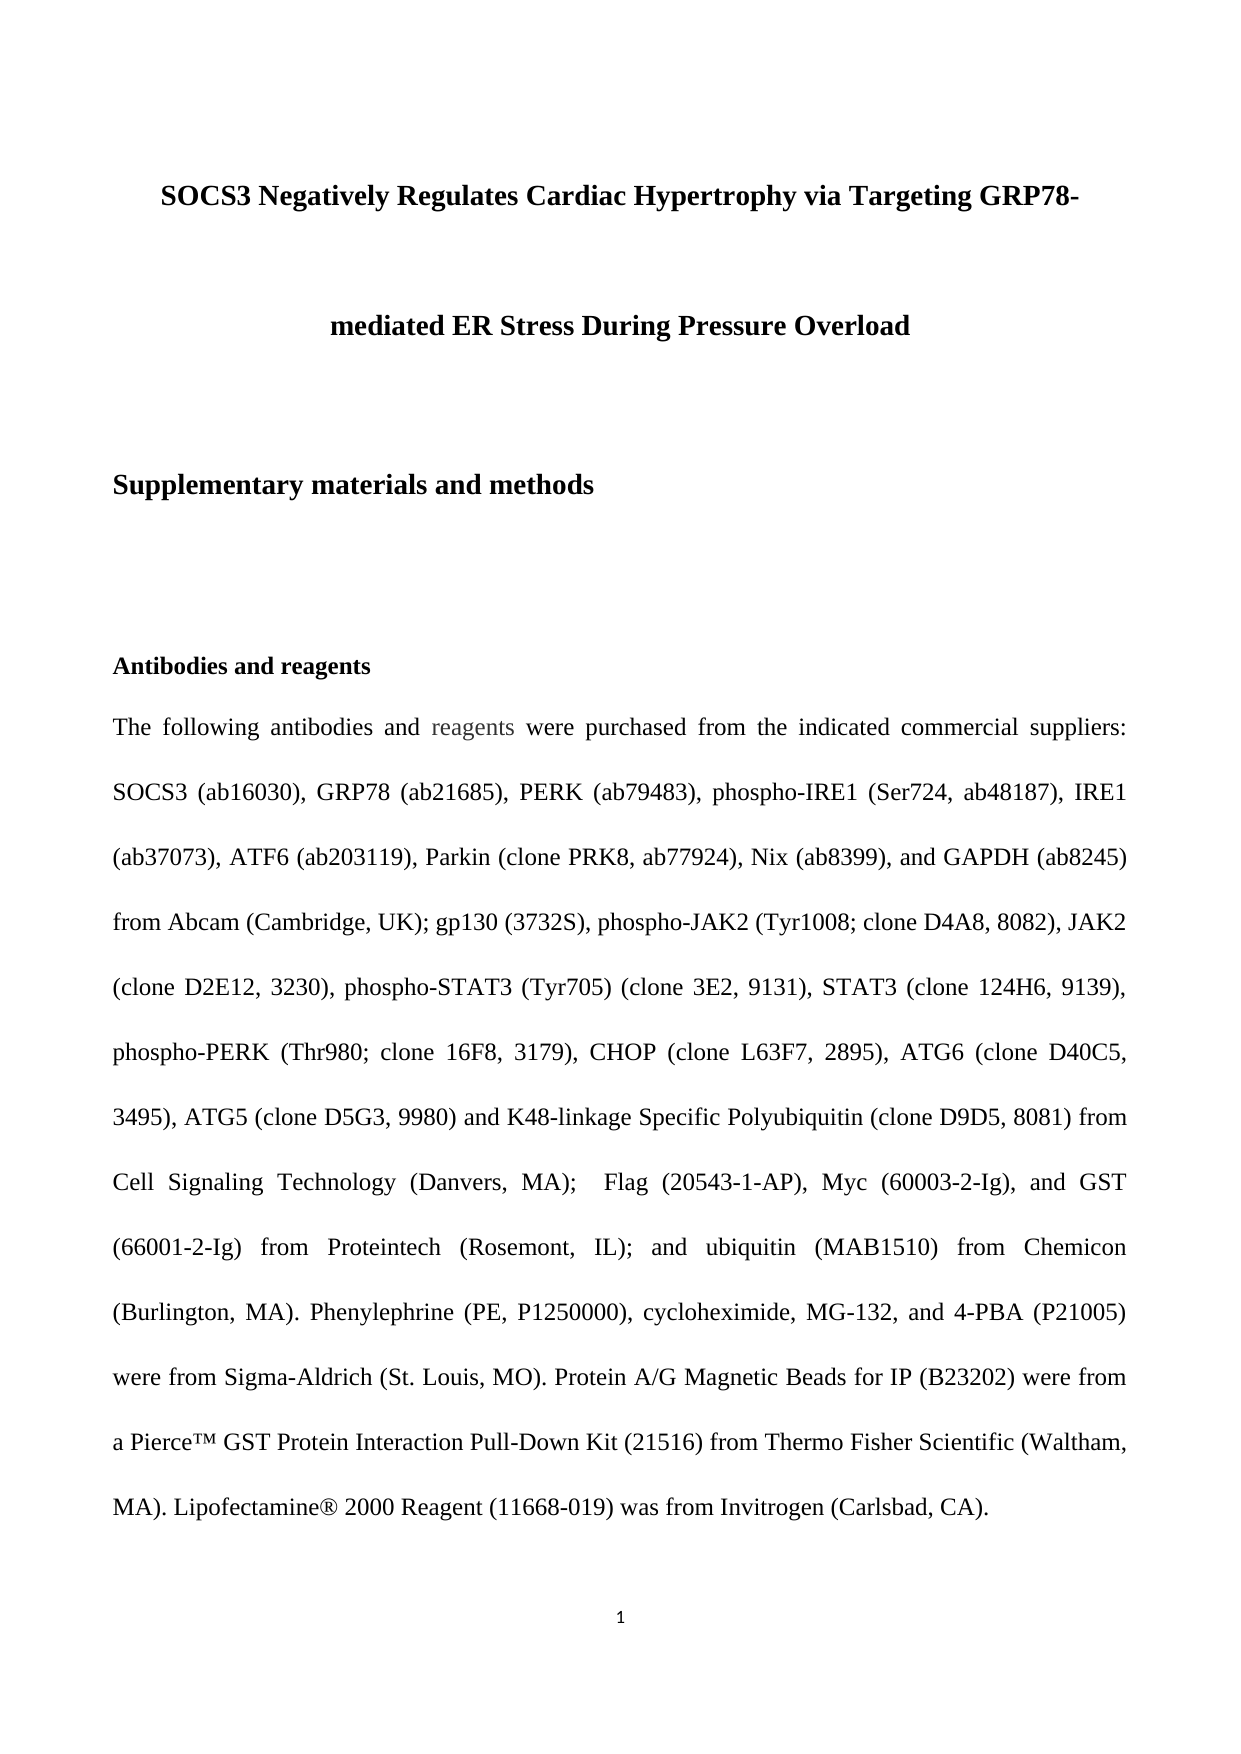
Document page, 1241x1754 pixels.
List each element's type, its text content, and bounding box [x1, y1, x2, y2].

text Antibodies and reagents [112, 649, 1128, 681]
text The following antibodies and reagents were purchased from the indicated commercial suppliers: SOCS3 (ab16030), GRP78 (ab21685), PERK (ab79483), phospho-IRE1 (Ser724, ab48187), IRE1 (ab37073), ATF6 (ab203119), Parkin (clone PRK8, ab77924), Nix (ab8399), and GAPDH (ab8245) from Abcam (Cambridge, UK); gp130 (3732S), phospho-JAK2 (Tyr1008; clone D4A8, 8082), JAK2 (clone D2E12, 3230), phospho-STAT3 (Tyr705) (clone 3E2, 9131), STAT3 (clone 124H6, 9139), phospho-PERK (Thr980; clone 16F8, 3179), CHOP (clone L63F7, 2895), ATG6 (clone D40C5, 3495), ATG5 (clone D5G3, 9980) and K48-linkage Specific Polyubiquitin (clone D9D5, 8081) from Cell Signaling Technology (Danvers, MA); Flag (20543-1-AP), Myc (60003-2-Ig), and GST (66001-2-Ig) from Proteintech (Rosemont, IL); and ubiquitin (MAB1510) from Chemicon (Burlington, MA). Phenylephrine (PE, P1250000), cycloheximide, MG-132, and 4-PBA (P21005) were from Sigma-Aldrich (St. Louis, MO). Protein A/G Magnetic Beads for IP (B23202) were from a Pierce™ GST Protein Interaction Pull-Down Kit (21516) from Thermo Fisher Scientific (Waltham, MA). Lipofectamine® 2000 Reagent (11668-019) was from Invitrogen (Carlsbad, CA). [112, 710, 1128, 1523]
text Supplementary materials and methods [112, 452, 1128, 517]
text SOCS3 Negatively Regulates Cardiac Hypertrophy via Targeting GRP78-mediated ER Stress During Pressure Overload [112, 162, 1128, 357]
